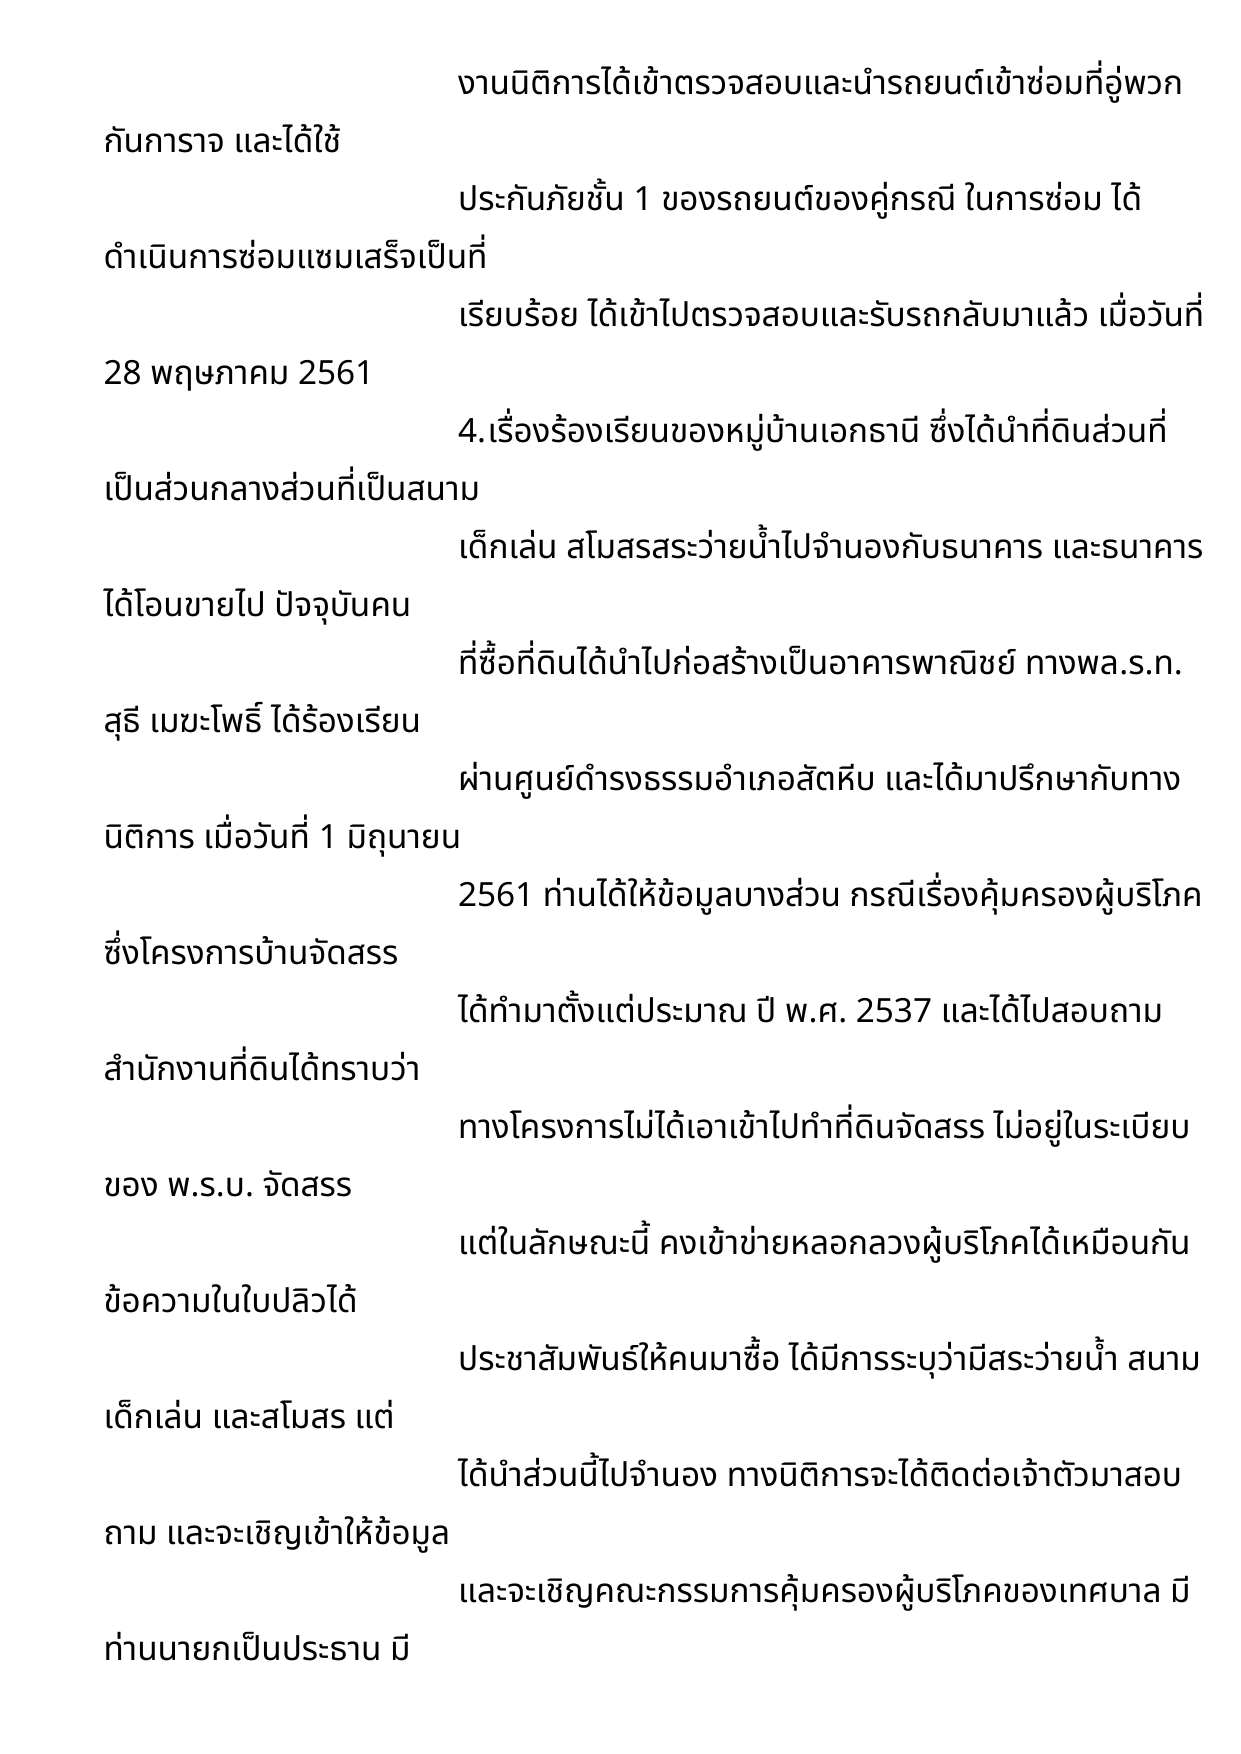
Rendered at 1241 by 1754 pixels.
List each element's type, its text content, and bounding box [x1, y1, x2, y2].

text 4. เรื่องร้องเรียนของหมู่บ้านเอกธานี ซึ่งได้นำที่ดินส่วนที่เป็นส่วนกลางส่วนที่เป็นสนาม [103, 407, 1211, 516]
text งานนิติการได้เข้าตรวจสอบและนำรถยนต์เข้าซ่อมที่อู่พวกกันการาจ และได้ใช้ [103, 59, 1211, 167]
text ได้นำส่วนนี้ไปจำนอง ทางนิติการจะได้ติดต่อเจ้าตัวมาสอบถาม และจะเชิญเข้าให้ข้อมูล [103, 1451, 1211, 1559]
text ที่ซื้อที่ดินได้นำไปก่อสร้างเป็นอาคารพาณิชย์ ทางพล.ร.ท. สุธี เมฆะโพธิ์ ได้ร้องเรียน [103, 639, 1211, 747]
text และจะเชิญคณะกรรมการคุ้มครองผู้บริโภคของเทศบาล มีท่านนายกเป็นประธาน มี [103, 1567, 1211, 1675]
text เรียบร้อย ได้เข้าไปตรวจสอบและรับรถกลับมาแล้ว เมื่อวันที่ 28 พฤษภาคม 2561 [103, 291, 1211, 399]
text ได้ทำมาตั้งแต่ประมาณ ปี พ.ศ. 2537 และได้ไปสอบถามสำนักงานที่ดินได้ทราบว่า [103, 987, 1211, 1096]
text ผ่านศูนย์ดำรงธรรมอำเภอสัตหีบ และได้มาปรึกษากับทางนิติการ เมื่อวันที่ 1 มิถุนายน [103, 755, 1211, 863]
text เด็กเล่น สโมสรสระว่ายน้ำไปจำนองกับธนาคาร และธนาคารได้โอนขายไป ปัจจุบันคน [103, 523, 1211, 631]
text แต่ในลักษณะนี้ คงเข้าข่ายหลอกลวงผู้บริโภคได้เหมือนกัน ข้อความในใบปลิวได้ [103, 1219, 1211, 1327]
text ทางโครงการไม่ได้เอาเข้าไปทำที่ดินจัดสรร ไม่อยู่ในระเบียบของ พ.ร.บ. จัดสรร [103, 1103, 1211, 1212]
text ประชาสัมพันธ์ให้คนมาซื้อ ได้มีการระบุว่ามีสระว่ายน้ำ สนามเด็กเล่น และสโมสร แต่ [103, 1335, 1211, 1443]
text 2561 ท่านได้ให้ข้อมูลบางส่วน กรณีเรื่องคุ้มครองผู้บริโภค ซึ่งโครงการบ้านจัดสรร [103, 871, 1211, 979]
text ประกันภัยชั้น 1 ของรถยนต์ของคู่กรณี ในการซ่อม ได้ดำเนินการซ่อมแซมเสร็จเป็นที่ [103, 175, 1211, 283]
